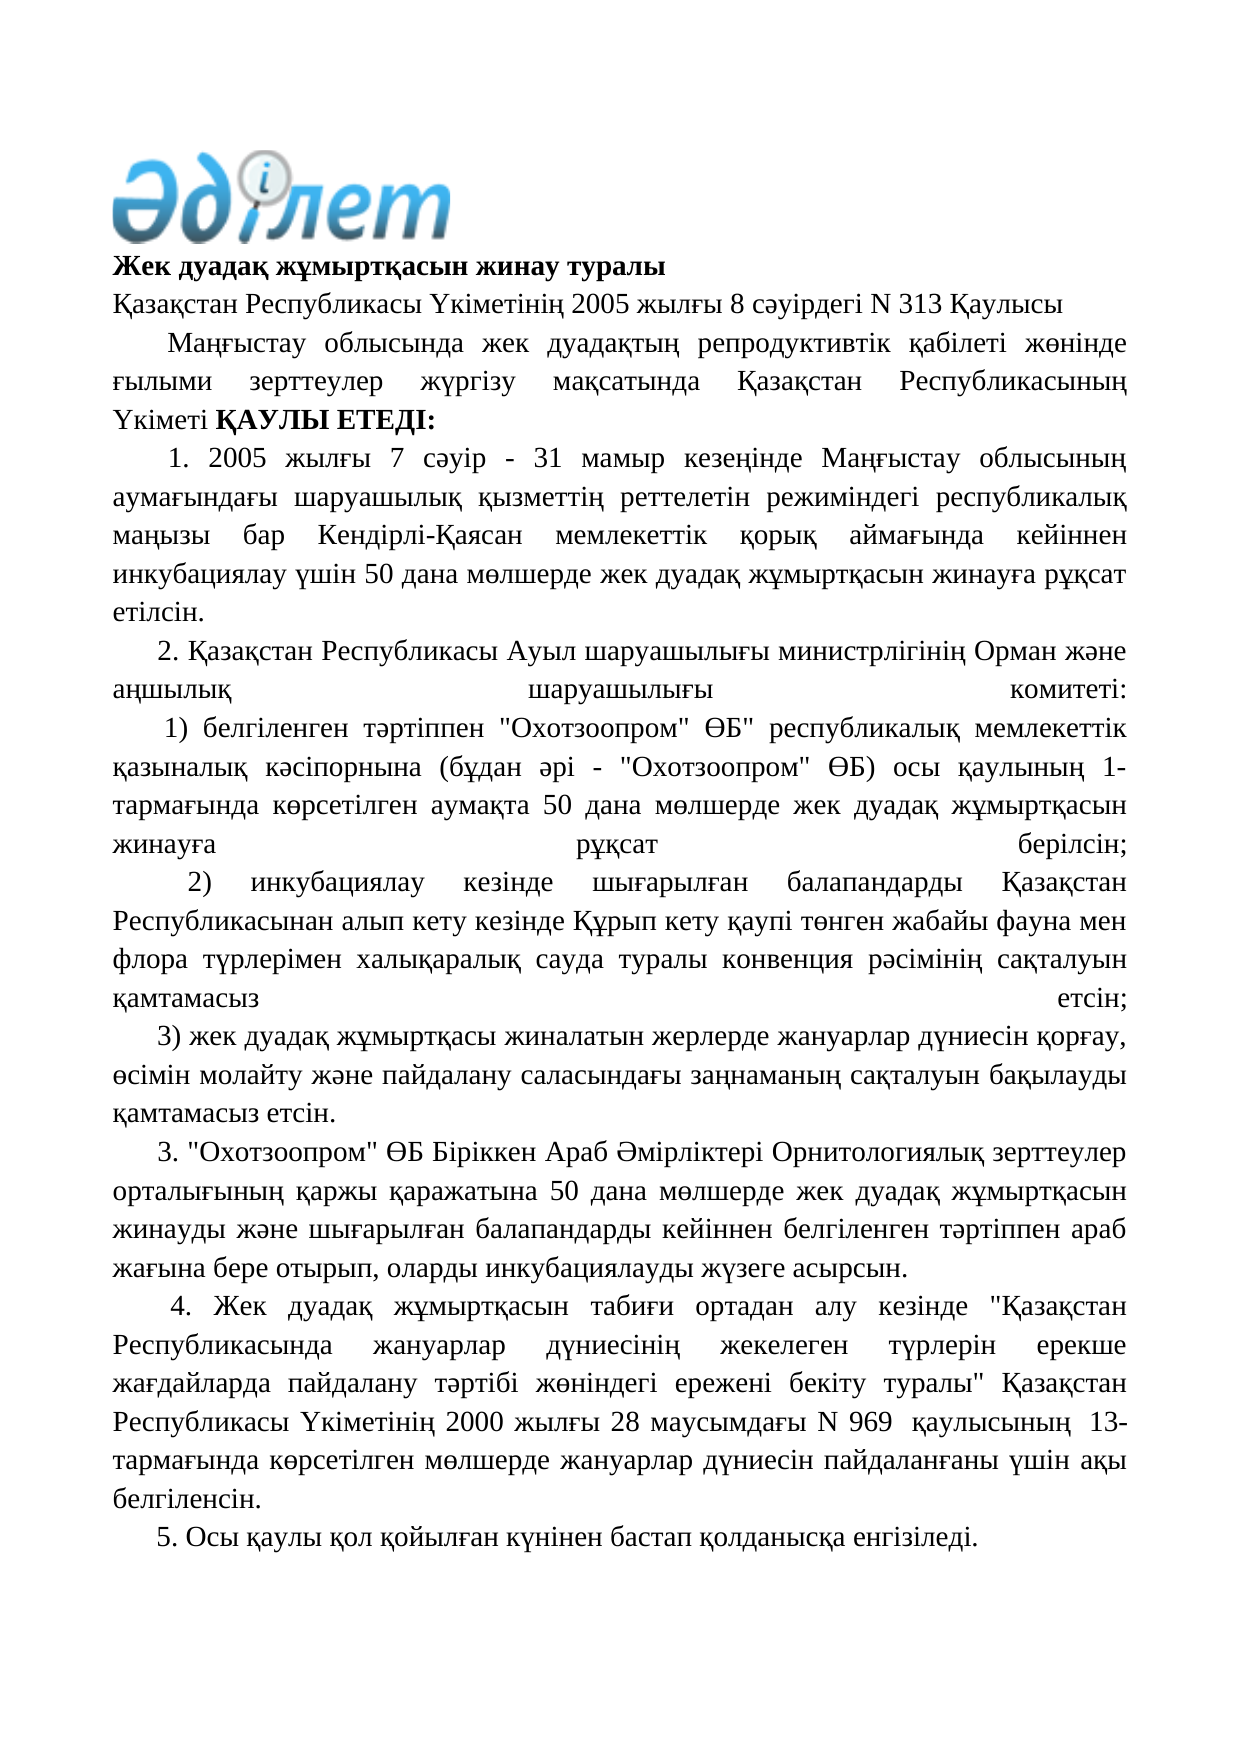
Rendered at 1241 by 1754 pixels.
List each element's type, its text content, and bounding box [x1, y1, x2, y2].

text 4. Жек дуадақ жұмыртқасын табиғи ортадан алу кезiнде "Қазақстан Республикасында жануарлар дүниесiнiң жекелеген түрлерiн ерекше жағдайларда пайдалану тәртiбi жөнiндегі ереженi бекiту туралы" Қазақстан Республикасы Yкiметiнiң 2000 жылғы 28 маусымдағы N 969 қаулысының 13-тармағында көрсетiлген мөлшерде жануарлар дүниесiн пайдаланғаны үшiн ақы белгiленсiн. [112, 1288, 1128, 1514]
text 2. Қазақстан Республикасы Ауыл шаруашылығы министрлiгiнiң Орман және аңшылық шаруашылығы комитетi: 1) белгiленген тәртiппен "Охотзоопром" ӨБ" республикалық мемлекеттiк қазыналық кәсiпорнына (бұдан әрi - "Охотзоопром" ӨБ) осы қаулының 1-тармағында көрсетiлген аумақта 50 дана мөлшерде жек дуадақ жұмыртқасын жинауға рұқсат берiлсiн; 2) инкубациялау кезiнде шығарылған балапандарды Қазақстан Республикасынан алып кету кезiнде Құрып кету қаупi төнген жабайы фауна мен флора түрлерiмен халықаралық сауда туралы конвенция рәсiмiнiң сақталуын қамтамасыз етсiн; 3) жек дуадақ жұмыртқасы жиналатын жерлерде жануарлар дүниесiн қорғау, өсiмiн молайту және пайдалану саласындағы заңнаманың сақталуын бақылауды қамтамасыз етсiн. [112, 633, 1128, 1129]
text 5. Осы қаулы қол қойылған күнiнен бастап қолданысқа енгiзiледi. [112, 1519, 1128, 1553]
text 3. "Охотзоопром" ӨБ Бiрiккен Араб Әмiрлiктерi Орнитологиялық зерттеулер орталығының қаржы қаражатына 50 дана мөлшерде жек дуадақ жұмыртқасын жинауды және шығарылған балапандарды кейiннен белгiленген тәртiппен араб жағына бере отырып, оларды инкубациялауды жүзеге асырсын. [112, 1134, 1128, 1283]
text Жек дуадақ жұмыртқасын жинау туралы [112, 248, 1128, 281]
picture [112, 150, 451, 244]
text Қазақстан Республикасы Үкіметінің 2005 жылғы 8 сәуірдегі N 313 Қаулысы [112, 286, 1128, 320]
text 1. 2005 жылғы 7 сәуiр - 31 мамыр кезеңiнде Маңғыстау облысының аумағындағы шаруашылық қызметтiң реттелетiн режимiндегi республикалық маңызы бар Кендiрлi-Қаясан мемлекеттiк қорық аймағында кейiннен инкубациялау үшiн 50 дана мөлшерде жек дуадақ жұмыртқасын жинауға рұқсат етiлсiн. [112, 440, 1128, 628]
text Маңғыстау облысында жек дуадақтың репродуктивтiк қабiлетi жөнiнде ғылыми зерттеулер жүргiзу мақсатында Қазақстан Республикасының Үкiметi ҚАУЛЫ ЕТЕДI: [112, 325, 1128, 435]
